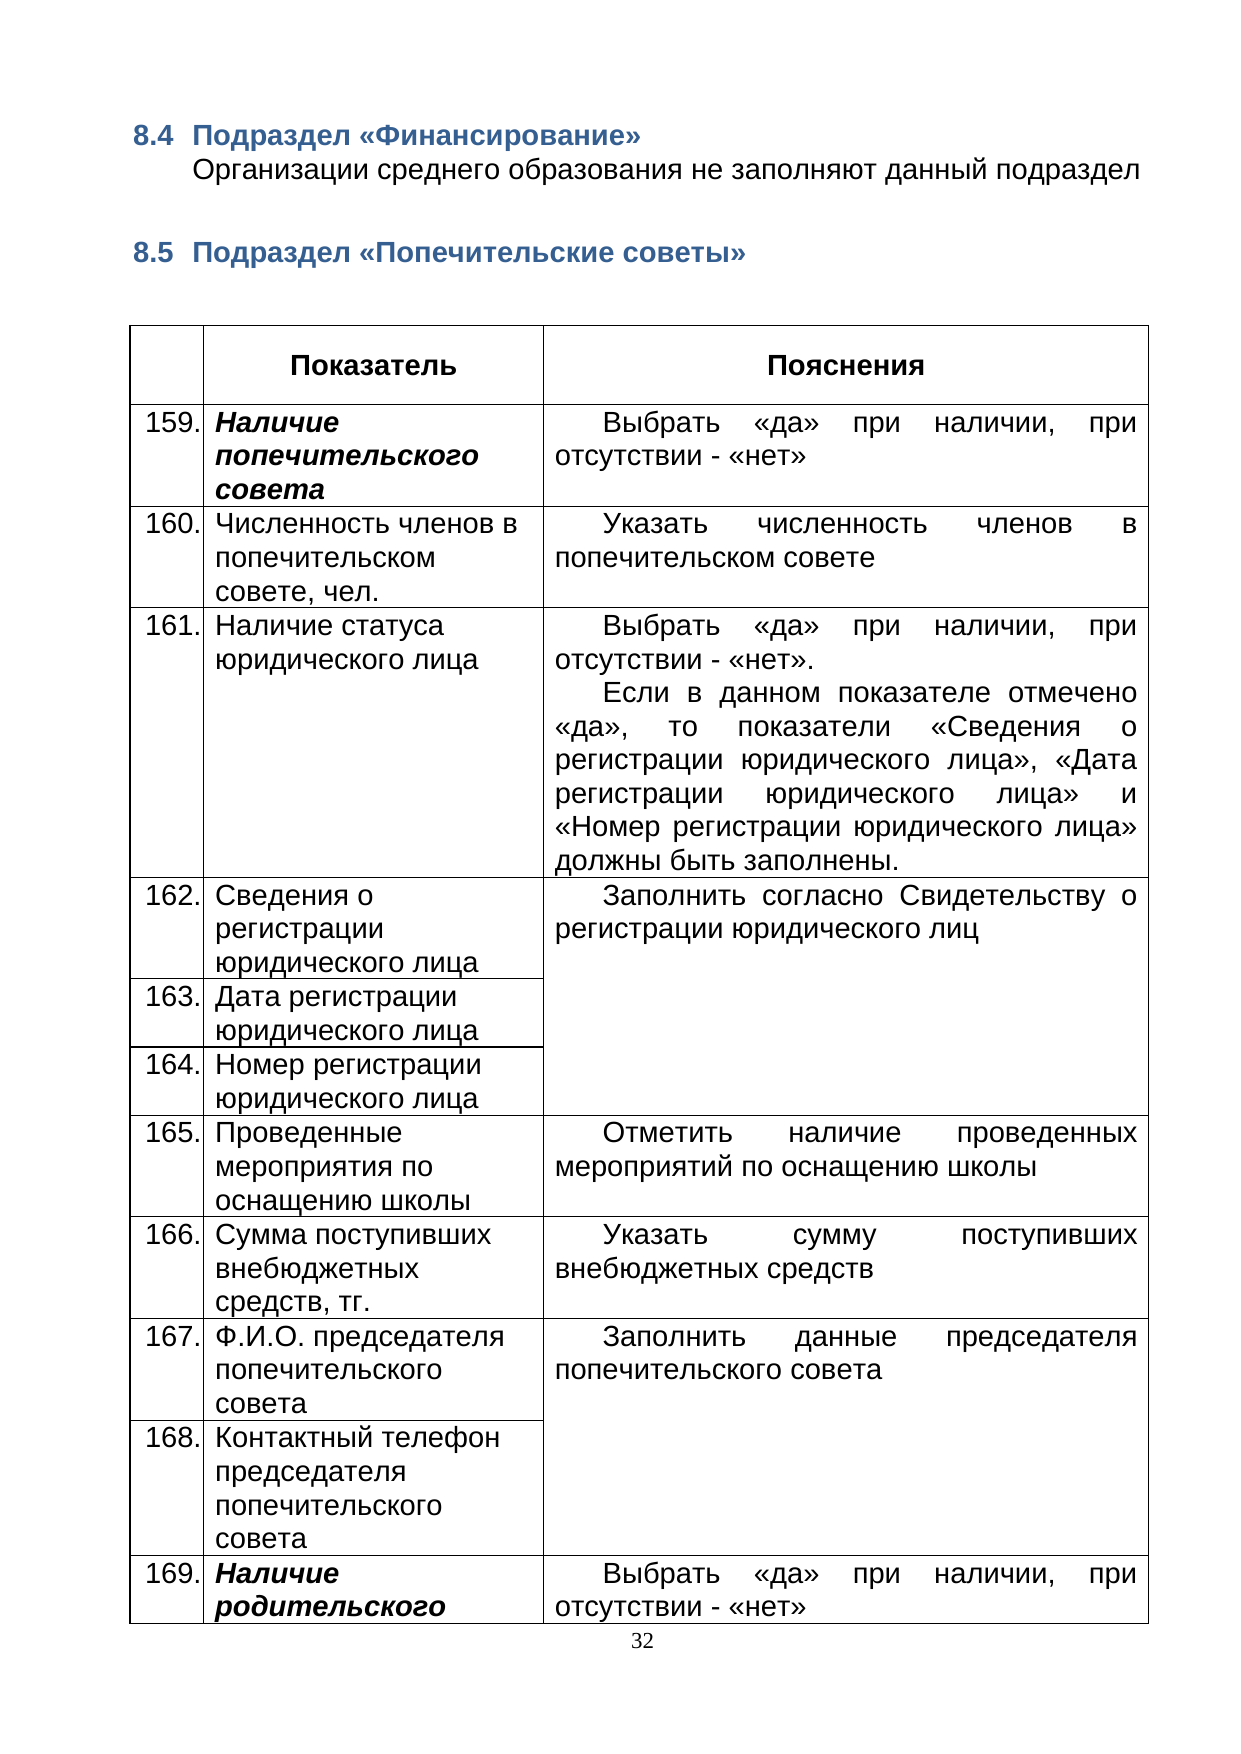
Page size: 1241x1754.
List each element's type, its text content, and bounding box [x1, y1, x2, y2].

table_cell Контактный телефон председателя попечительского совета [204, 1421, 543, 1555]
table_cell [131, 878, 203, 978]
table_cell Сведения о регистрации юридического лица [204, 878, 543, 978]
table_cell Наличие родительского совета (комитета) [339, 1556, 543, 1623]
table_cell Численность членов в попечительском совете, чел. [204, 507, 543, 607]
table_cell Наличие статуса юридического лица [204, 608, 543, 877]
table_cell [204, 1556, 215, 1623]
list Подраздел «Финансирование» [133, 118, 1152, 152]
table_header Пояснения [544, 326, 1148, 404]
table_cell Ф.И.О. председателя попечительского совета [204, 1319, 543, 1419]
table_cell [131, 979, 203, 1046]
table_cell Сумма поступивших внебюджетных средств, тг. [204, 1217, 543, 1318]
table_header [131, 326, 203, 404]
table_cell Указать сумму поступивших внебюджетных средств [544, 1217, 1148, 1318]
table_cell [131, 1556, 203, 1623]
table_cell [131, 507, 203, 607]
table_cell [131, 405, 203, 506]
table_cell Наличие попечительского совета [204, 405, 543, 506]
table_cell Дата регистрации юридического лица [204, 979, 543, 1046]
table_cell [131, 1217, 203, 1318]
table_cell Заполнить данные председателя попечительского совета [544, 1319, 1148, 1555]
table_cell [131, 1116, 203, 1216]
list Организации среднего образования не заполняют данный подраздел [192, 152, 1152, 185]
table_cell [131, 1421, 203, 1555]
table_cell Выбрать «да» при наличии, при отсутствии - «нет» [544, 405, 1148, 506]
table_cell Указать численность членов в попечительском совете [544, 507, 1148, 607]
table_cell Отметить наличие проведенных мероприятий по оснащению школы [544, 1116, 1148, 1216]
table_header Показатель [204, 326, 543, 404]
table_cell [131, 1048, 203, 1114]
table_cell [131, 1319, 203, 1419]
table_cell [131, 608, 203, 877]
table_cell Номер регистрации юридического лица [204, 1048, 543, 1114]
subtitle Подраздел «Попечительские советы» [133, 235, 1152, 269]
table_cell Выбрать «да» при наличии, при отсутствии - «нет». Если в данном показателе отмечено «да», то показатели «Сведения о регистрации юридического лица», «Дата регистрации юридического лица» и «Номер регистрации юридического лица» должны быть заполнены. [544, 608, 1148, 877]
table_cell Заполнить согласно Свидетельству о регистрации юридического лиц [544, 878, 1148, 1114]
table_cell Проведенные мероприятия по оснащению школы [204, 1116, 543, 1216]
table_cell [544, 1556, 1148, 1623]
